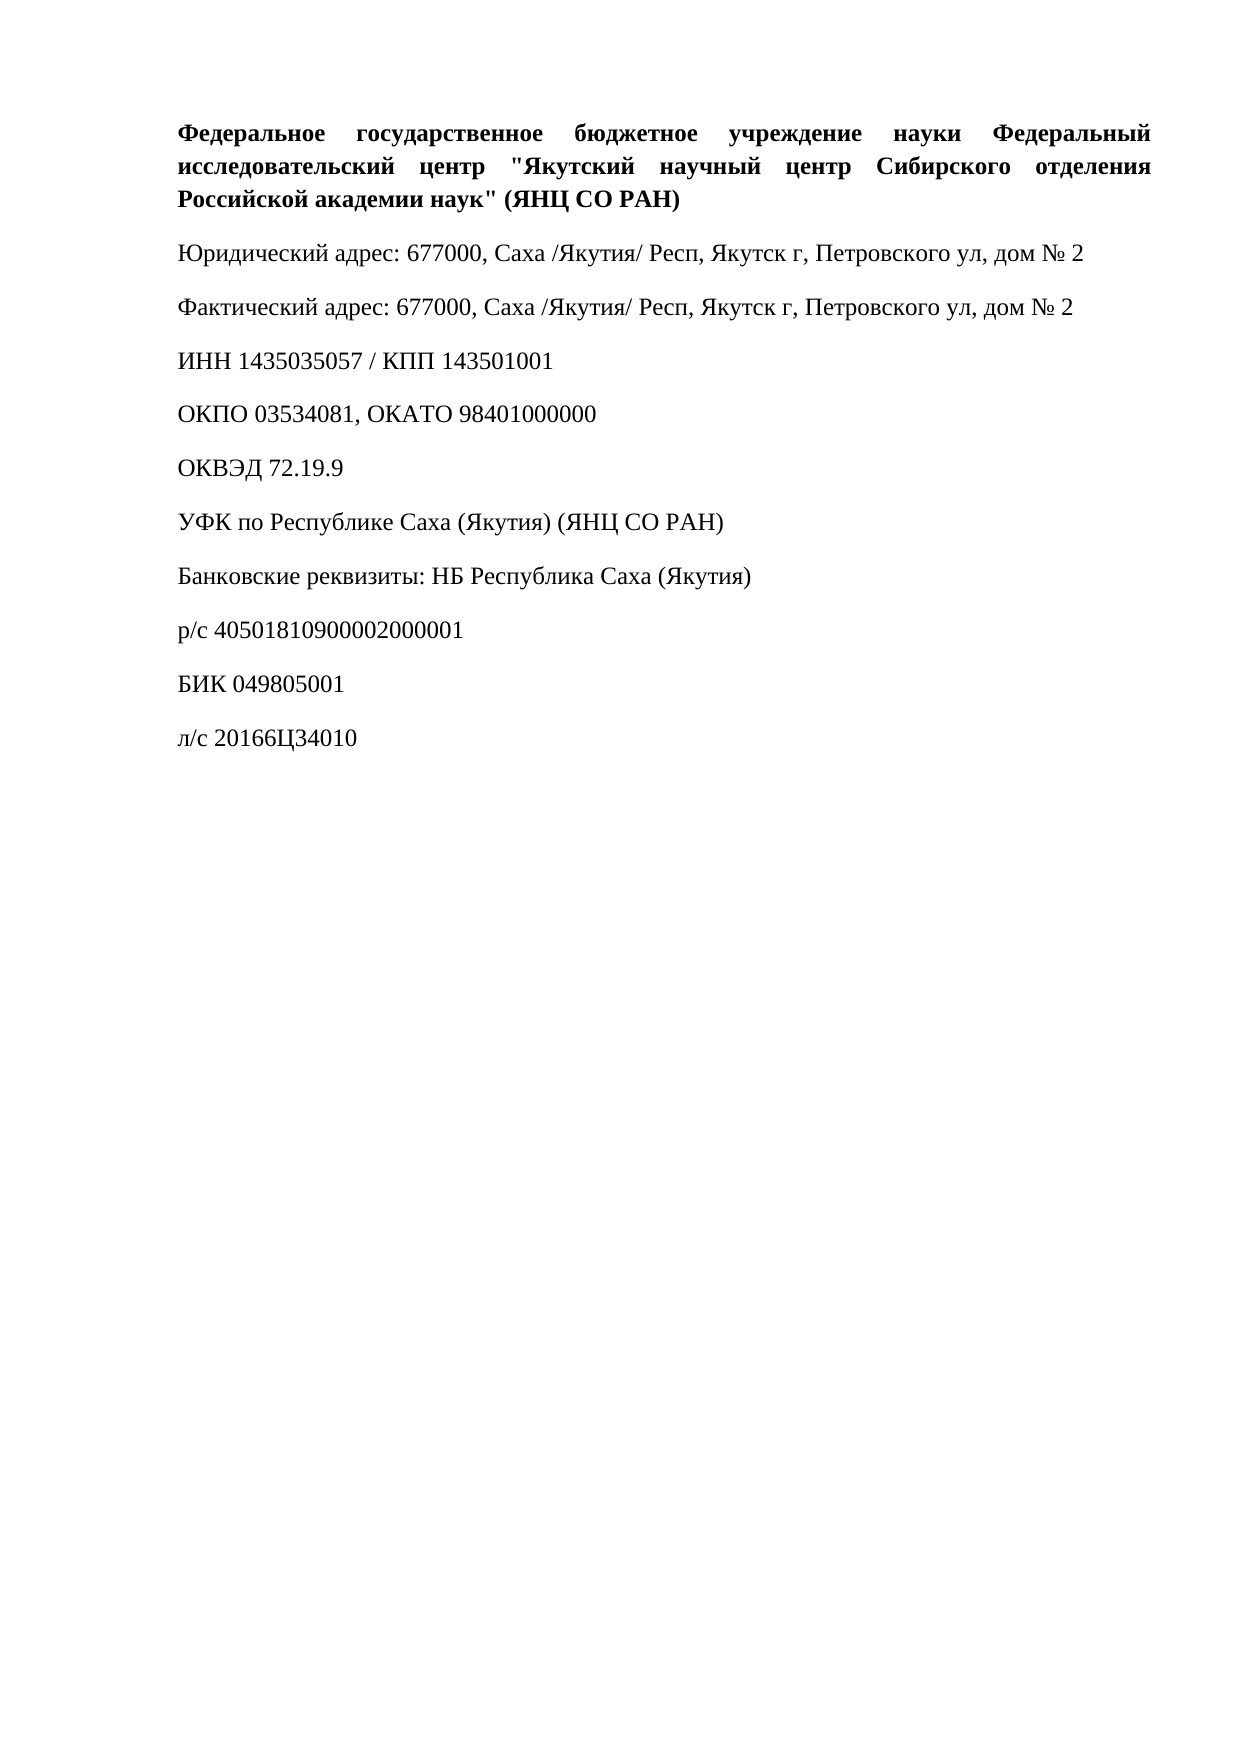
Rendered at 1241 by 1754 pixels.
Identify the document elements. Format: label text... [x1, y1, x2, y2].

text Фактический адрес: 677000, Саха /Якутия/ Респ, Якутск г, Петровского ул, дом № 2 [177, 292, 1152, 321]
text БИК 049805001 [177, 669, 1152, 698]
text УФК по Республике Саха (Якутия) (ЯНЦ СО РАН) [177, 507, 1152, 536]
text р/с 40501810900002000001 [177, 615, 1152, 644]
text Федеральное государственное бюджетное учреждение науки Федеральный исследовательский центр "Якутский научный центр Сибирского отделения Российской академии наук" (ЯНЦ СО РАН) [177, 118, 1152, 213]
text ОКВЭД 72.19.9 [177, 453, 1152, 482]
text л/с 20166Ц34010 [177, 723, 1152, 751]
text ИНН 1435035057 / КПП 143501001 [177, 346, 1152, 374]
text Банковские реквизиты: НБ Республика Саха (Якутия) [177, 561, 1152, 590]
text ОКПО 03534081, ОКАТО 98401000000 [177, 399, 1152, 428]
text Юридический адрес: 677000, Саха /Якутия/ Респ, Якутск г, Петровского ул, дом № 2 [177, 238, 1152, 267]
